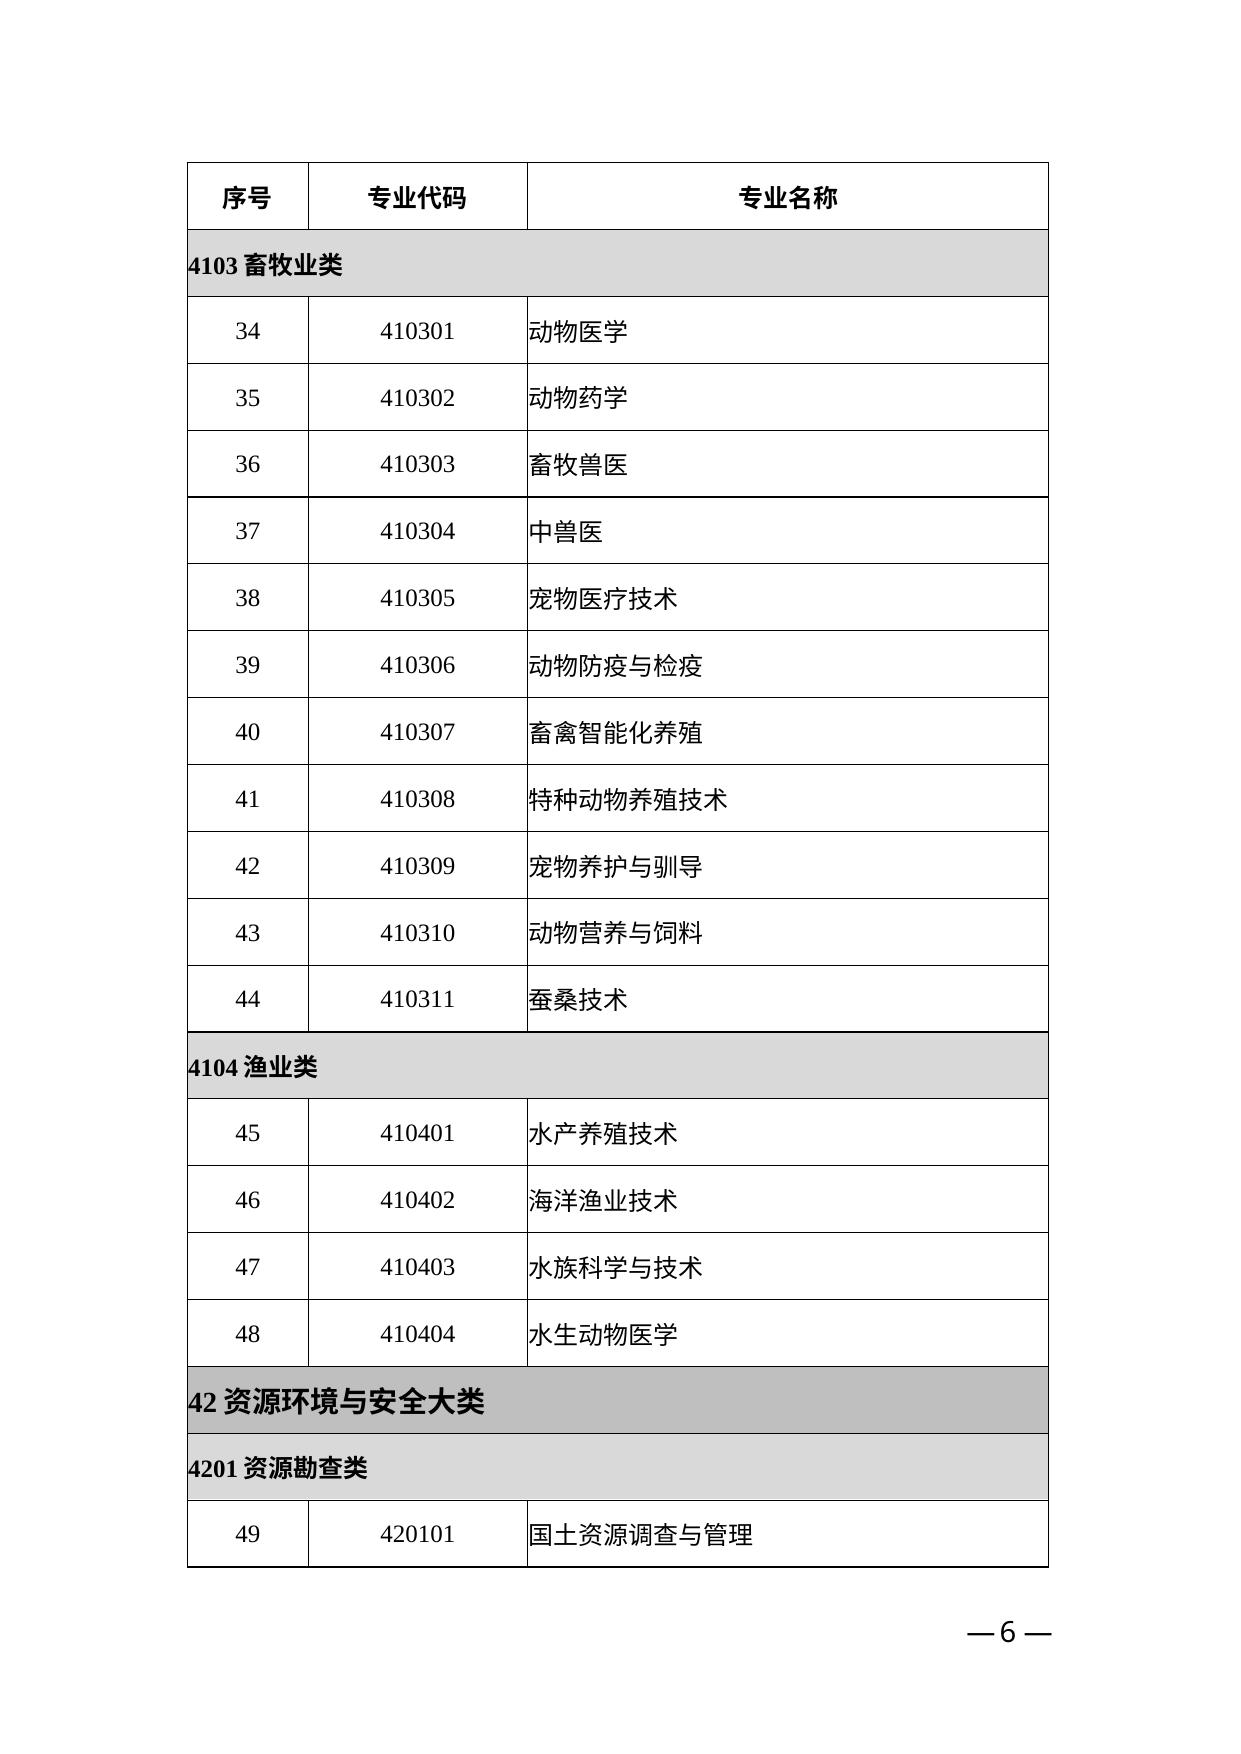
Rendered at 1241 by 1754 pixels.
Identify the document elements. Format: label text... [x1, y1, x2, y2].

table_cell 40 [188, 698, 308, 764]
table_cell 44 [188, 966, 308, 1031]
table_cell 34 [188, 297, 308, 363]
table_header 序号 [188, 163, 308, 229]
table_cell 4201资源勘查类 [188, 1434, 1048, 1499]
table_cell 国土资源调查与管理 [528, 1501, 1048, 1566]
table_cell 35 [188, 364, 308, 429]
table_cell 420101 [309, 1501, 527, 1566]
table_cell 410402 [309, 1166, 527, 1232]
table_cell 39 [188, 631, 308, 697]
table_cell 41 [188, 765, 308, 831]
table_cell 动物药学 [528, 364, 1048, 429]
table_cell 36 [188, 431, 308, 496]
table_cell 48 [188, 1300, 308, 1366]
table_header 专业名称 [528, 163, 1048, 229]
table_cell 42资源环境与安全大类 [188, 1367, 1048, 1433]
table_cell 中兽医 [528, 498, 1048, 563]
table_cell 水族科学与技术 [528, 1233, 1048, 1299]
table_cell 畜禽智能化养殖 [528, 698, 1048, 764]
table_cell 410311 [309, 966, 527, 1031]
table_header 专业代码 [309, 163, 527, 229]
table_cell 蚕桑技术 [528, 966, 1048, 1031]
table_cell 动物营养与饲料 [528, 899, 1048, 964]
table_cell 42 [188, 832, 308, 898]
table_cell 海洋渔业技术 [528, 1166, 1048, 1232]
table_cell 47 [188, 1233, 308, 1299]
table_cell 410304 [309, 498, 527, 563]
table_cell 45 [188, 1099, 308, 1165]
table_cell 410401 [309, 1099, 527, 1165]
table_cell 410309 [309, 832, 527, 898]
table_cell 410403 [309, 1233, 527, 1299]
table_cell 410305 [309, 564, 527, 630]
table_cell 水产养殖技术 [528, 1099, 1048, 1165]
table_cell 动物防疫与检疫 [528, 631, 1048, 697]
table_cell 49 [188, 1501, 308, 1566]
table_cell 410308 [309, 765, 527, 831]
table_cell 46 [188, 1166, 308, 1232]
table_cell 特种动物养殖技术 [528, 765, 1048, 831]
table_cell 37 [188, 498, 308, 563]
table_cell 宠物医疗技术 [528, 564, 1048, 630]
table_cell 410303 [309, 431, 527, 496]
table_cell 410302 [309, 364, 527, 429]
table_cell 410310 [309, 899, 527, 964]
table_cell 410301 [309, 297, 527, 363]
table_cell 4104渔业类 [188, 1033, 1048, 1098]
table_cell 410307 [309, 698, 527, 764]
table_cell 43 [188, 899, 308, 964]
table_cell 宠物养护与驯导 [528, 832, 1048, 898]
table_cell 畜牧兽医 [528, 431, 1048, 496]
table_cell 38 [188, 564, 308, 630]
table_cell 410404 [309, 1300, 527, 1366]
table_cell 410306 [309, 631, 527, 697]
table_cell 4103畜牧业类 [188, 230, 1048, 296]
table_cell 动物医学 [528, 297, 1048, 363]
table_cell 水生动物医学 [528, 1300, 1048, 1366]
